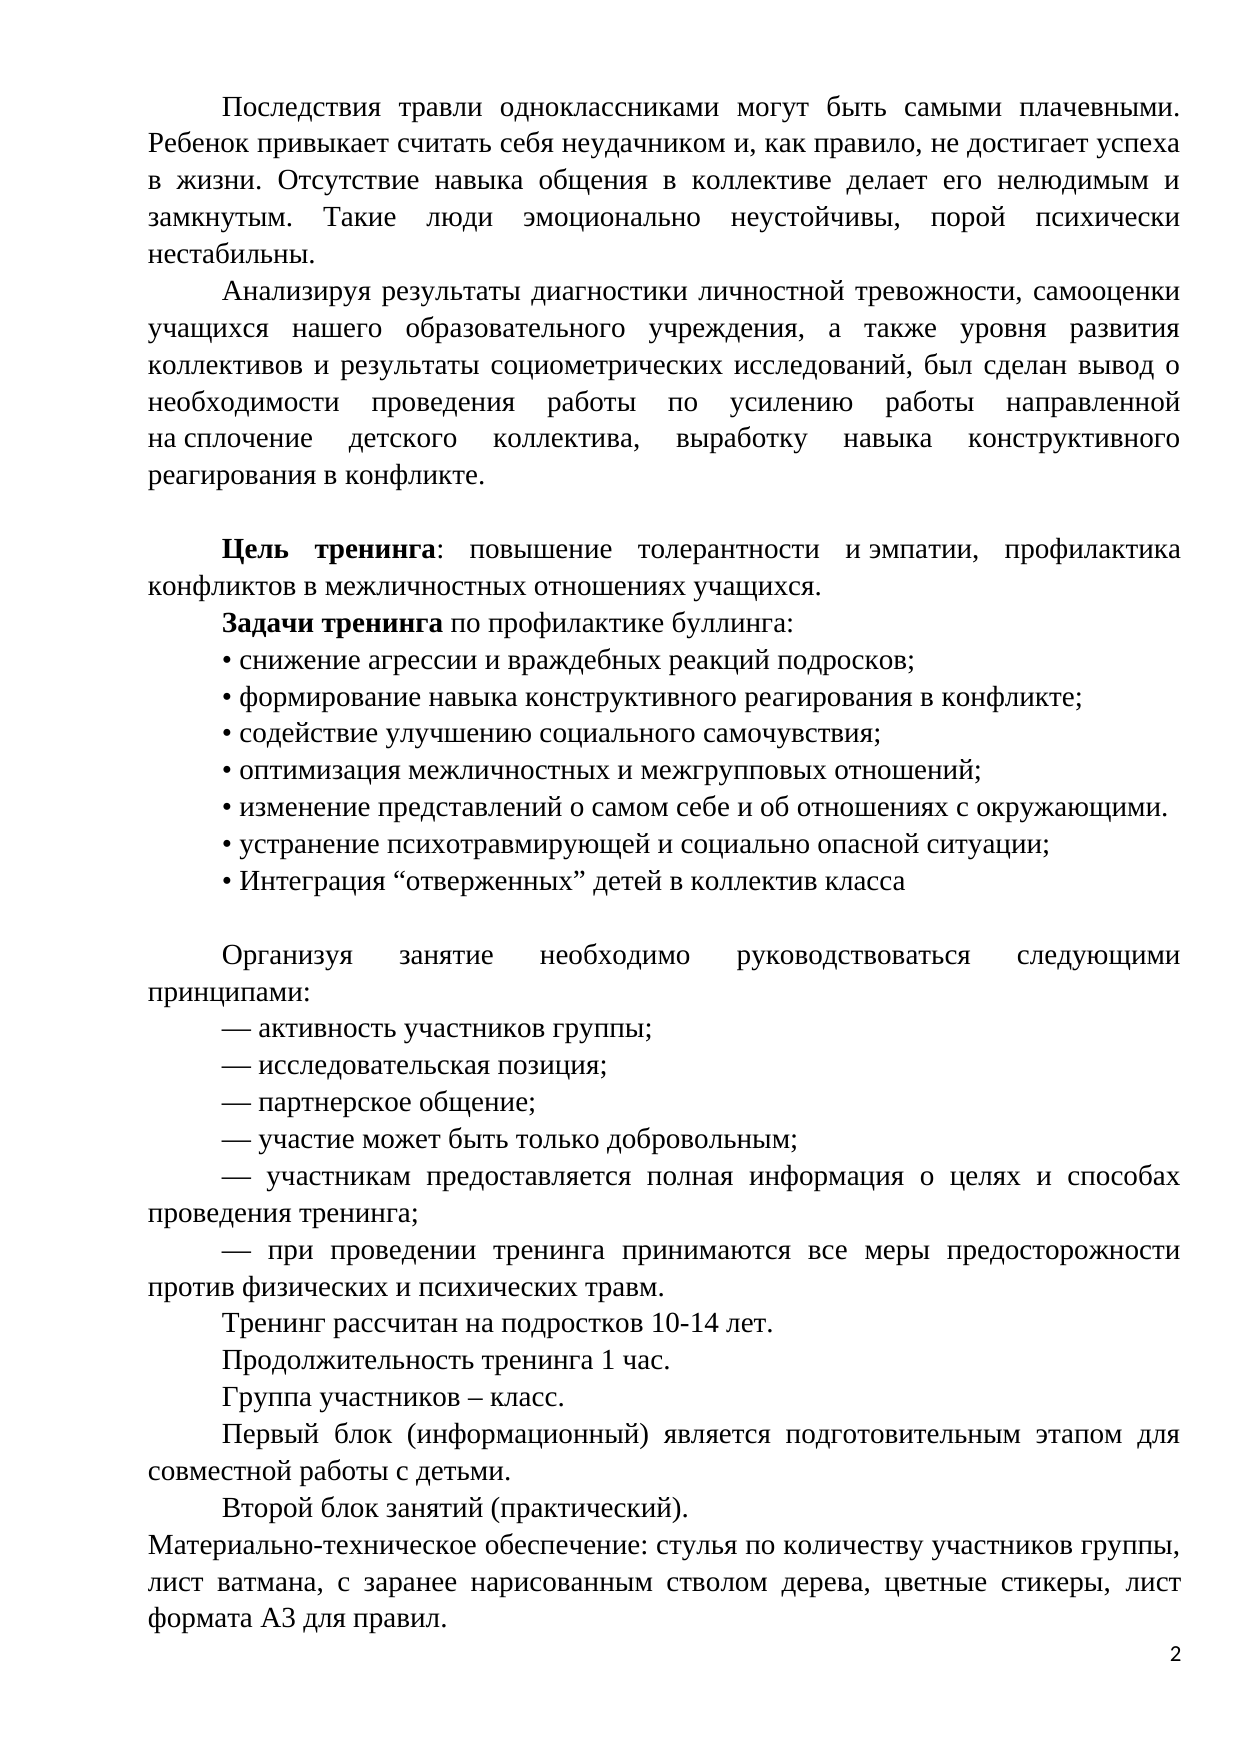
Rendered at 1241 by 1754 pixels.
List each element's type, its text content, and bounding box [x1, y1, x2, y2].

text • Интеграция “отверженных” детей в коллектив класса [148, 863, 1181, 897]
text Анализируя результаты диагностики личностной тревожности, самооценки учащихся нашего образовательного учреждения, а также уровня развития коллективов и результаты социометрических исследований, был сделан вывод о необходимости проведения работы по усилению работы направленной на сплочение детского коллектива, выработку навыка конструктивного реагирования в конфликте. [148, 273, 1181, 491]
text — исследовательская позиция; [148, 1047, 1181, 1081]
text Организуя занятие необходимо руководствоваться следующими принципами: [148, 937, 1181, 1007]
text Цель тренинга: повышение толерантности и эмпатии, профилактика конфликтов в межличностных отношениях учащихся. [148, 531, 1181, 602]
text • оптимизация межличностных и межгрупповых отношений; [148, 752, 1181, 786]
text • устранение психотравмирующей и социально опасной ситуации; [148, 826, 1181, 860]
text — активность участников группы; [148, 1011, 1181, 1044]
text Материально-техническое обеспечение: стулья по количеству участников группы, лист ватмана, с заранее нарисованным стволом дерева, цветные стикеры, лист формата А3 для правил. [148, 1527, 1181, 1634]
text Первый блок (информационный) является подготовительным этапом для совместной работы с детьми. [148, 1416, 1181, 1487]
text • содействие улучшению социального самочувствия; [148, 716, 1181, 749]
text Задачи тренинга по профилактике буллинга: [148, 605, 1181, 638]
text • изменение представлений о самом себе и об отношениях с окружающими. [148, 789, 1181, 823]
text • формирование навыка конструктивного реагирования в конфликте; [148, 679, 1181, 712]
text Продолжительность тренинга 1 час. [148, 1342, 1181, 1376]
text Тренинг рассчитан на подростков 10-14 лет. [148, 1306, 1181, 1339]
text • снижение агрессии и враждебных реакций подросков; [148, 642, 1181, 675]
text Группа участников – класс. [148, 1379, 1181, 1413]
text — участие может быть только добровольным; [148, 1121, 1181, 1155]
text Последствия травли одноклассниками могут быть самыми плачевными. Ребенок привыкает считать себя неудачником и, как правило, не достигает успеха в жизни. Отсутствие навыка общения в коллективе делает его нелюдимым и замкнутым. Такие люди эмоционально неустойчивы, порой психически нестабильны. [148, 89, 1181, 270]
text — при проведении тренинга принимаются все меры предосторожности против физических и психических травм. [148, 1232, 1181, 1302]
text — участникам предоставляется полная информация о целях и способах проведения тренинга; [148, 1158, 1181, 1228]
text Второй блок занятий (практический). [148, 1490, 1181, 1523]
text — партнерское общение; [148, 1084, 1181, 1118]
